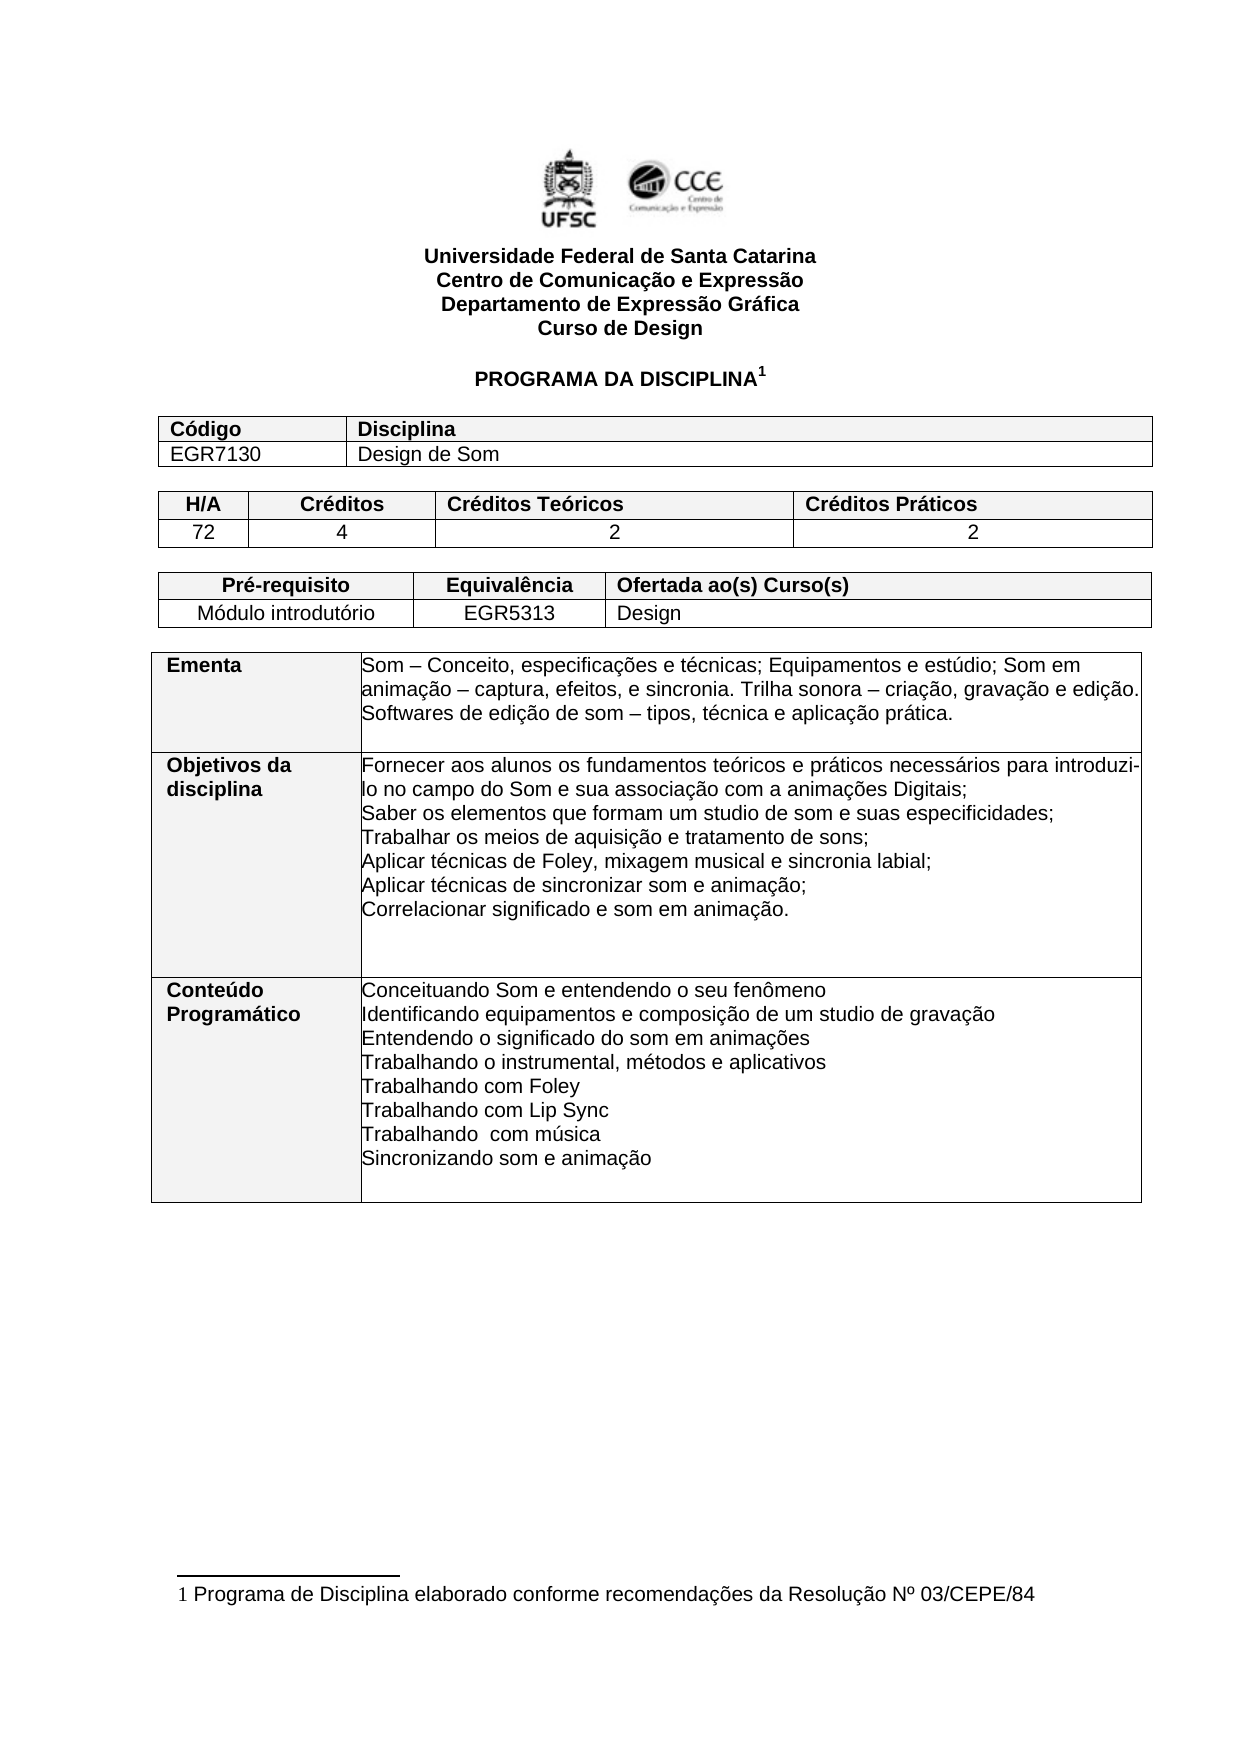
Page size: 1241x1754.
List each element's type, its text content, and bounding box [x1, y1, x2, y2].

table_cell Módulo introdutório [159, 600, 413, 627]
picture [537, 144, 732, 238]
table_header Ementa [152, 653, 361, 752]
table_header Som – Conceito, especificações e técnicas; Equipamentos e estúdio; Som em animação – captura, efeitos, e sincronia. Trilha sonora – criação, gravação e edição. Softwares de edição de som – tipos, técnica e aplicação prática. [362, 653, 1141, 752]
text Centro de Comunicação e Expressão [177, 267, 1063, 291]
table_header Código [159, 417, 346, 441]
table_header H/A [159, 492, 248, 519]
table_cell Conteúdo Programático [152, 978, 361, 1202]
table_header Equivalência [414, 573, 605, 599]
text PROGRAMA DA DISCIPLINA [177, 363, 1063, 392]
table_cell 4 [249, 520, 435, 547]
table_cell 72 [159, 520, 248, 547]
table_header Créditos Práticos [794, 492, 1152, 519]
table_cell EGR5313 [414, 600, 605, 627]
table_cell Design de Som [347, 442, 1152, 466]
table_cell 2 [794, 520, 1152, 547]
table_cell 2 [436, 520, 793, 547]
table_header Pré-requisito [159, 573, 413, 599]
text Universidade Federal de Santa Catarina [177, 246, 1063, 267]
text Departamento de Expressão Gráfica [177, 291, 1063, 315]
table_cell Conceituando Som e entendendo o seu fenômeno Identificando equipamentos e composição de um studio de gravação Entendendo o significado do som em animações Trabalhando o instrumental, métodos e aplicativos Trabalhando com Foley Trabalhando com Lip Sync Trabalhando com música Sincronizando som e animação [362, 978, 1141, 1202]
table_cell Objetivos da disciplina [152, 753, 361, 977]
table_header Créditos Teóricos [436, 492, 793, 519]
table_header Disciplina [347, 417, 1152, 441]
table_cell Design [606, 600, 1151, 627]
table_header Ofertada ao(s) Curso(s) [606, 573, 1151, 599]
table_cell EGR7130 [159, 442, 346, 466]
table_cell Fornecer aos alunos os fundamentos teóricos e práticos necessários para introduzi-lo no campo do Som e sua associação com a animações Digitais; Saber os elementos que formam um studio de som e suas especificidades; Trabalhar os meios de aquisição e tratamento de sons; Aplicar técnicas de Foley, mixagem musical e sincronia labial; Aplicar técnicas de sincronizar som e animação; Correlacionar significado e som em animação. [362, 753, 1141, 977]
table_header Créditos [249, 492, 435, 519]
text Curso de Design [177, 315, 1063, 339]
